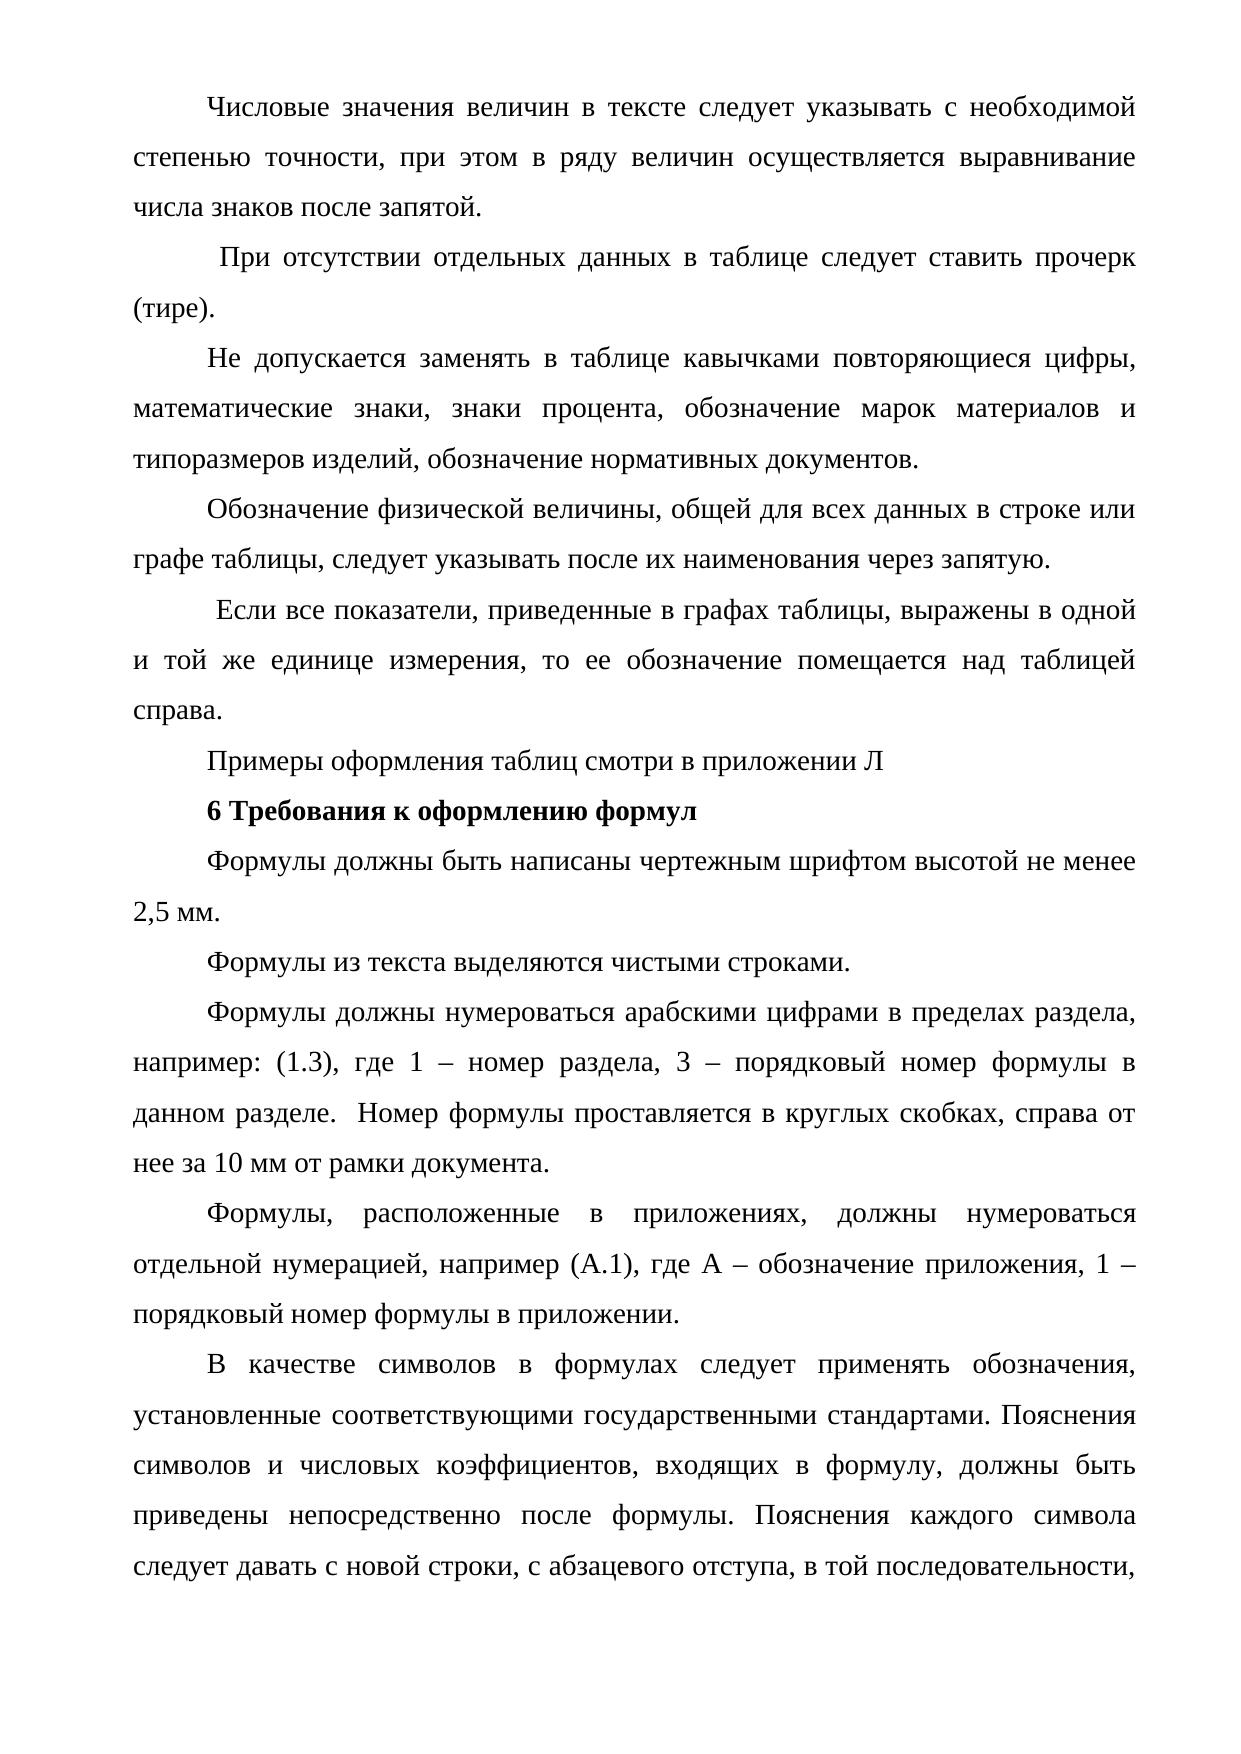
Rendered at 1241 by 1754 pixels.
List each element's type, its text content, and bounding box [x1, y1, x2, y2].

text 6 Требования к оформлению формул [133, 793, 1137, 827]
text Формулы должны нумероваться арабскими цифрами в пределах раздела, например: (1.3), где 1 – номер раздела, 3 – порядковый номер формулы в данном разделе. Номер формулы проставляется в круглых скобках, справа от нее за от рамки документа. [133, 994, 1137, 1179]
text Формулы, расположенные в приложениях, должны нумероваться отдельной нумерацией, например (А.1), где А – обозначение приложения, 1 – порядковый номер формулы в приложении. [133, 1196, 1137, 1330]
text Формулы из текста выделяются чистыми строками. [133, 944, 1137, 977]
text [133, 1346, 1137, 1581]
text Не допускается заменять в таблице кавычками повторяющиеся цифры, математические знаки, знаки процента, обозначение марок материалов и типоразмеров изделий, обозначение нормативных документов. [133, 340, 1137, 474]
text Примеры оформления таблиц смотри в приложении Л [133, 743, 1137, 776]
text Формулы должны быть написаны чертежным шрифтом высотой не менее . [133, 843, 1137, 927]
text Обозначение физической величины, общей для всех данных в строке или графе таблицы, следует указывать после их наименования через запятую. [133, 491, 1137, 575]
text При отсутствии отдельных данных в таблице следует ставить прочерк (тире). [133, 239, 1137, 323]
text Если все показатели, приведенные в графах таблицы, выражены в одной и той же единице измерения, то ее обозначение помещается над таблицей справа. [133, 592, 1137, 726]
text Числовые значения величин в тексте следует указывать с необходимой степенью точности, при этом в ряду величин осуществляется выравнивание числа знаков после запятой. [133, 89, 1137, 223]
